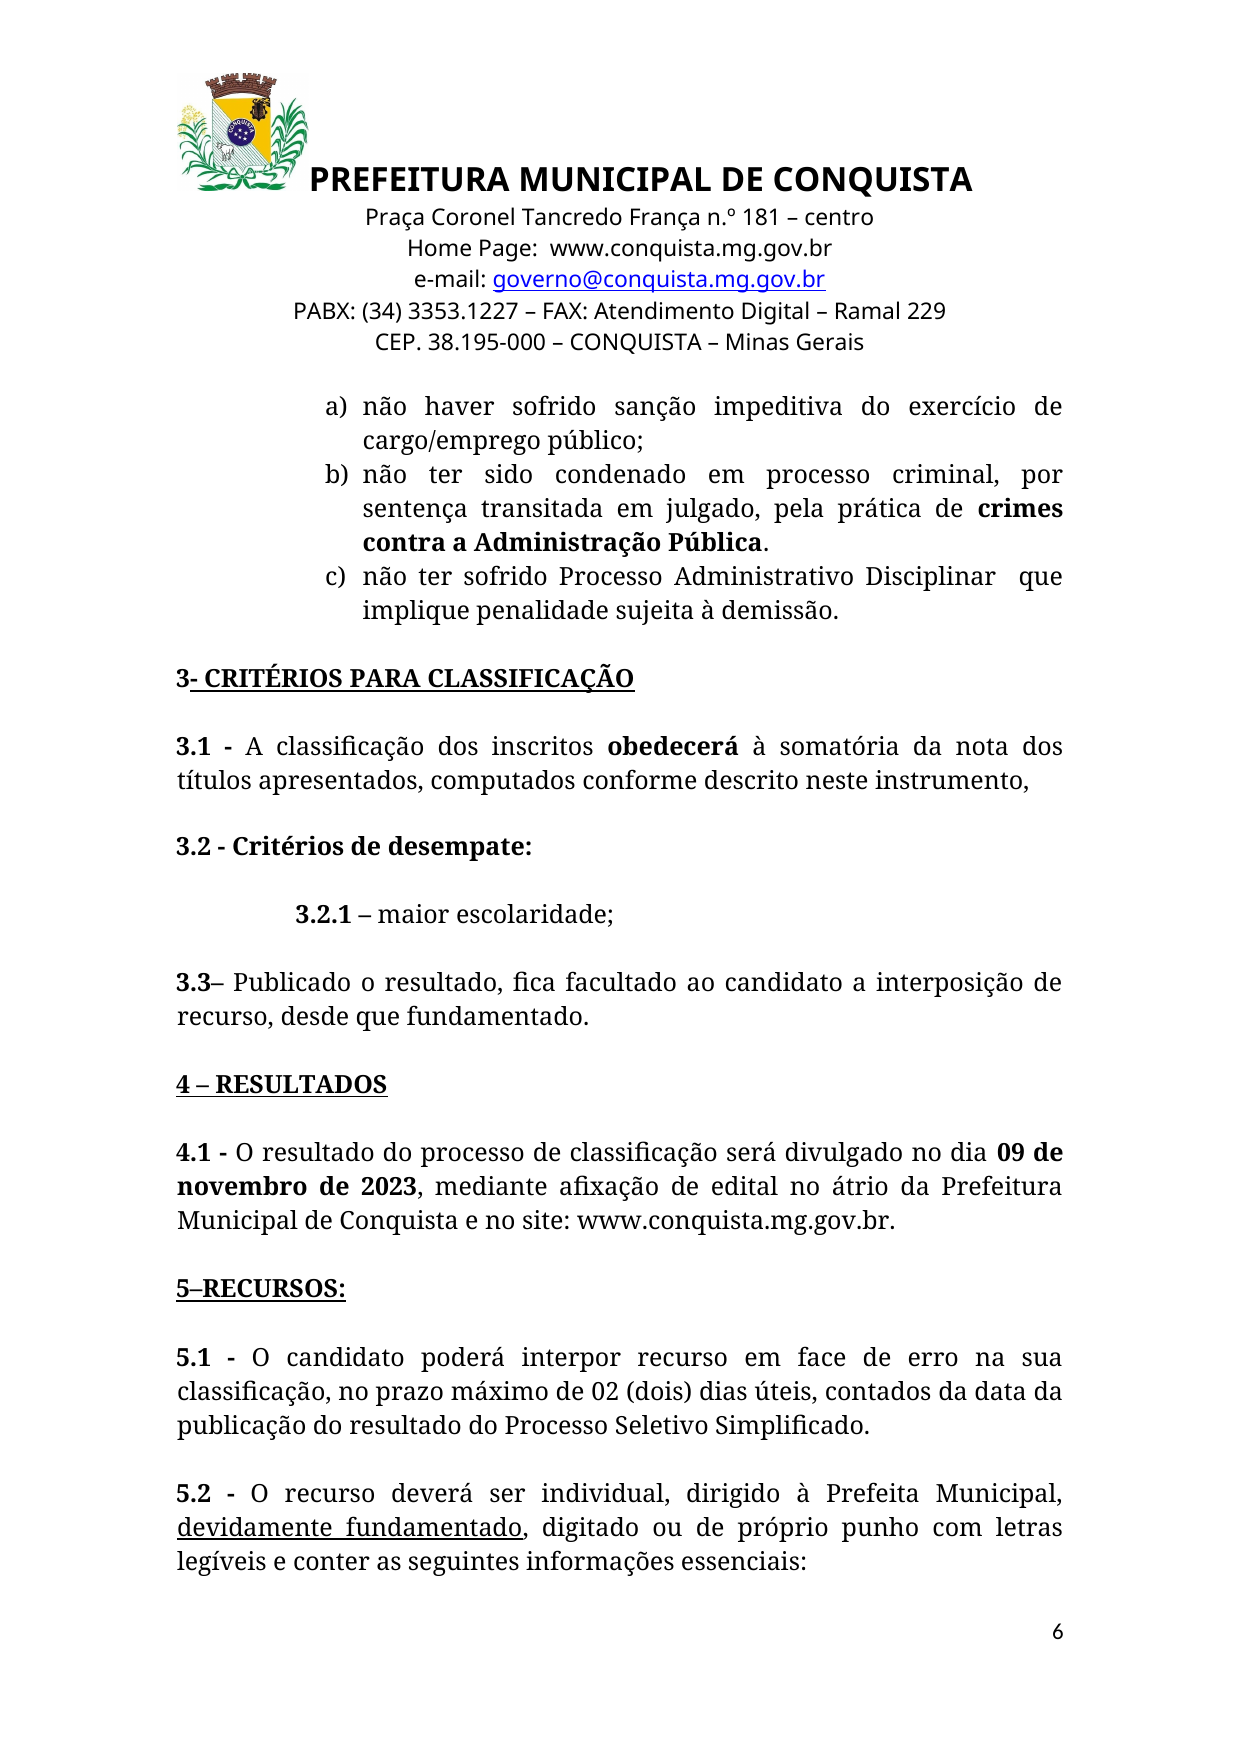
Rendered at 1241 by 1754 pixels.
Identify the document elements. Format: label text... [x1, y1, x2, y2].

subtitle 3- CRITÉRIOS PARA CLASSIFICAÇÃO [176, 661, 1065, 695]
text 3.2.1 – maior escolaridade; [295, 896, 1063, 931]
text 3.1 - A classificação dos inscritos obedecerá à somatória da nota dos títulos apresentados, computados conforme descrito neste instrumento, [176, 729, 1063, 797]
text 4.1 - O resultado do processo de classificação será divulgado no dia 09 de novembro de 2023, mediante afixação de edital no átrio da Prefeitura Municipal de Conquista e no site: www.conquista.mg.gov.br. [176, 1135, 1063, 1237]
list não haver sofrido sanção impeditiva do exercício de cargo/emprego público; [325, 388, 1063, 456]
list não ter sido condenado em processo criminal, por sentença transitada em julgado, pela prática de crimes contra a Administração Pública. [325, 456, 1063, 559]
text 5.2 - O recurso deverá ser individual, dirigido à Prefeita Municipal, devidamente fundamentado, digitado ou de próprio punho com letras legíveis e conter as seguintes informações essenciais: [176, 1476, 1063, 1578]
picture [177, 73, 309, 191]
text 5.1 - O candidato poderá interpor recurso em face de erro na sua classificação, no prazo máximo de 02 (dois) dias úteis, contados da data da publicação do resultado do Processo Seletivo Simplificado. [176, 1339, 1063, 1441]
subtitle 4 – RESULTADOS [176, 1067, 1065, 1101]
text 3.2 - Critérios de desempate: [176, 828, 1063, 862]
subtitle 5–RECURSOS: [176, 1271, 1065, 1305]
list não ter sofrido Processo Administrativo Disciplinar que implique penalidade sujeita à demissão. [325, 559, 1063, 627]
text 3.3– Publicado o resultado, fica facultado ao candidato a interposição de recurso, desde que fundamentado. [176, 964, 1063, 1033]
